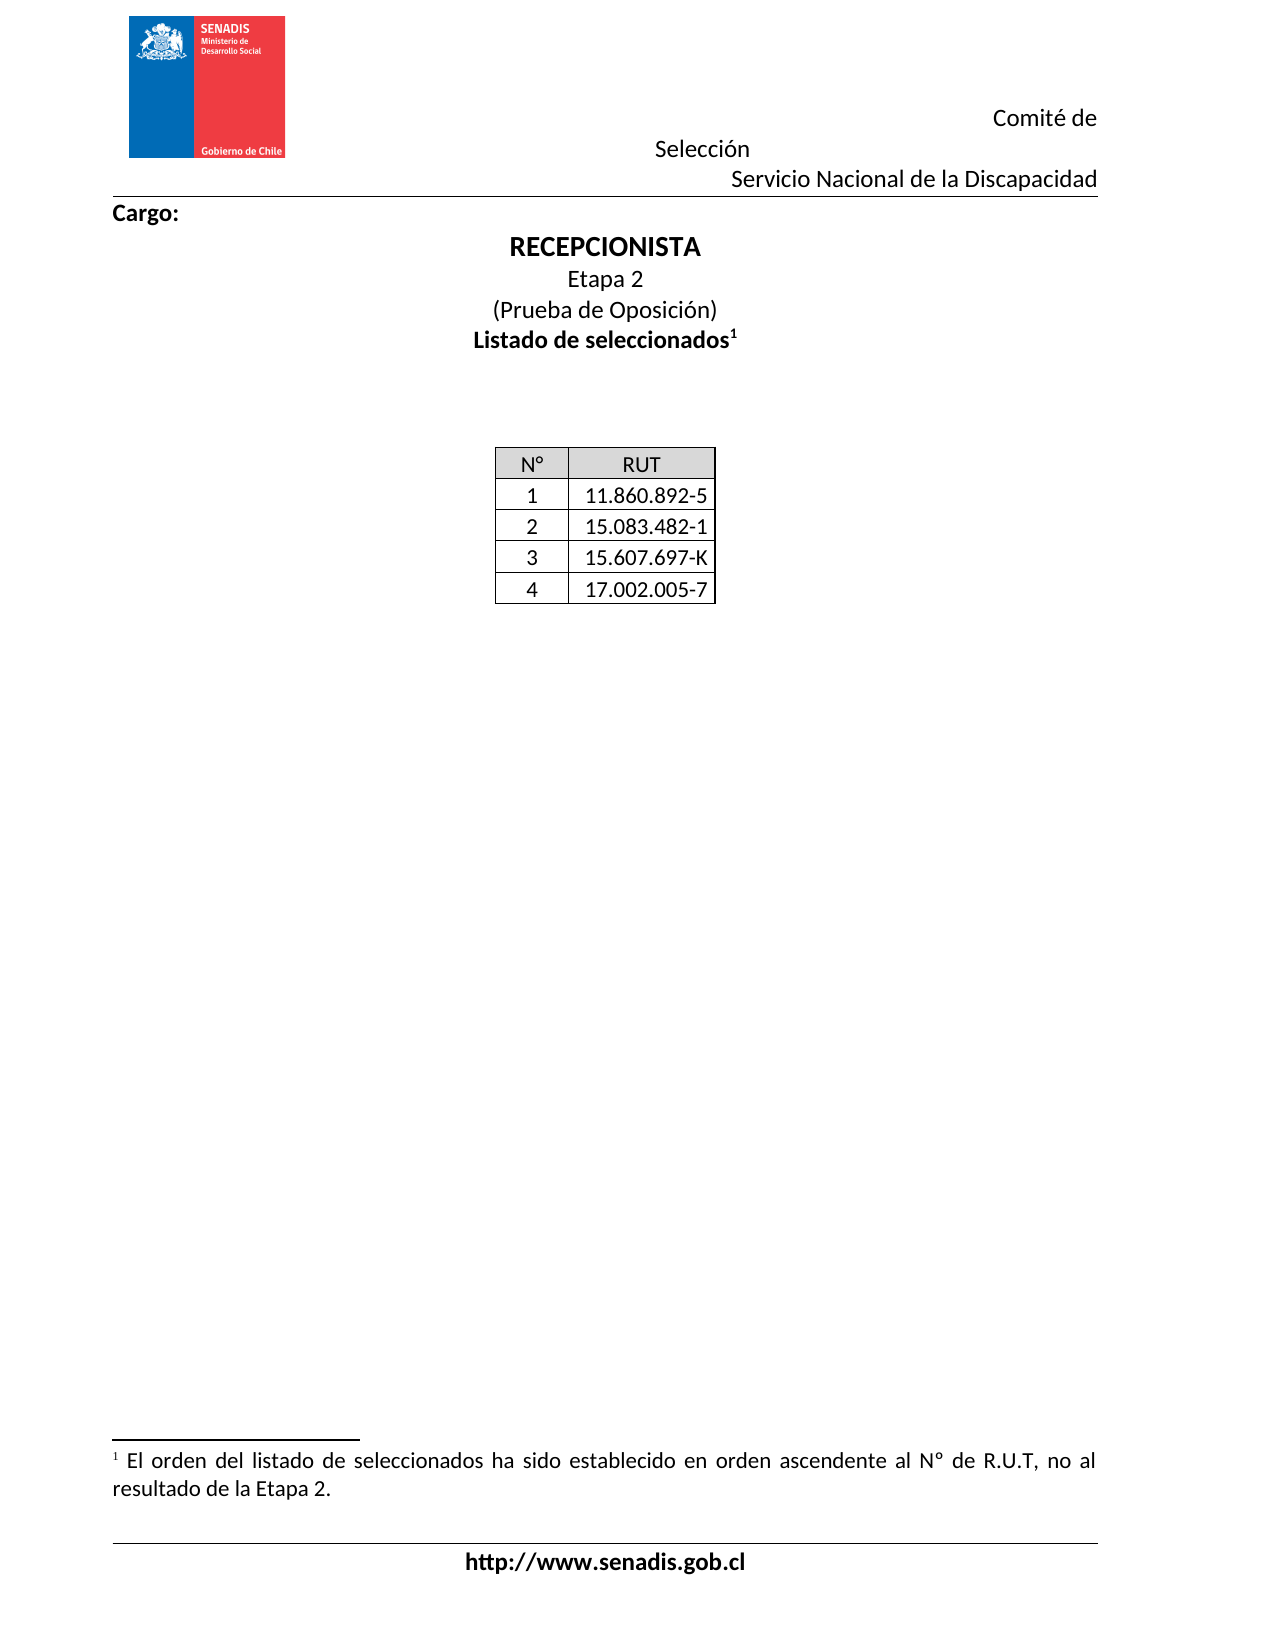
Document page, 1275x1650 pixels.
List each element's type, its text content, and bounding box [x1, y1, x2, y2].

table_header N° [496, 448, 568, 478]
table_cell 11.860.892-5 [569, 479, 714, 509]
table_cell 2 [496, 510, 568, 540]
text Listado de seleccionados [112, 324, 1098, 355]
table_cell 4 [496, 573, 568, 603]
table_cell 1 [496, 479, 568, 509]
table_cell 15.607.697-K [569, 541, 714, 572]
text Cargo: [112, 197, 1098, 228]
table_cell 3 [496, 541, 568, 572]
table_cell 17.002.005-7 [569, 573, 714, 603]
table_cell 15.083.482-1 [569, 510, 714, 540]
text (Prueba de Oposición) [112, 294, 1098, 324]
picture [129, 16, 285, 157]
text Etapa 2 [112, 263, 1098, 294]
table_header RUT [569, 448, 714, 478]
text RECEPCIONISTA [112, 228, 1098, 263]
